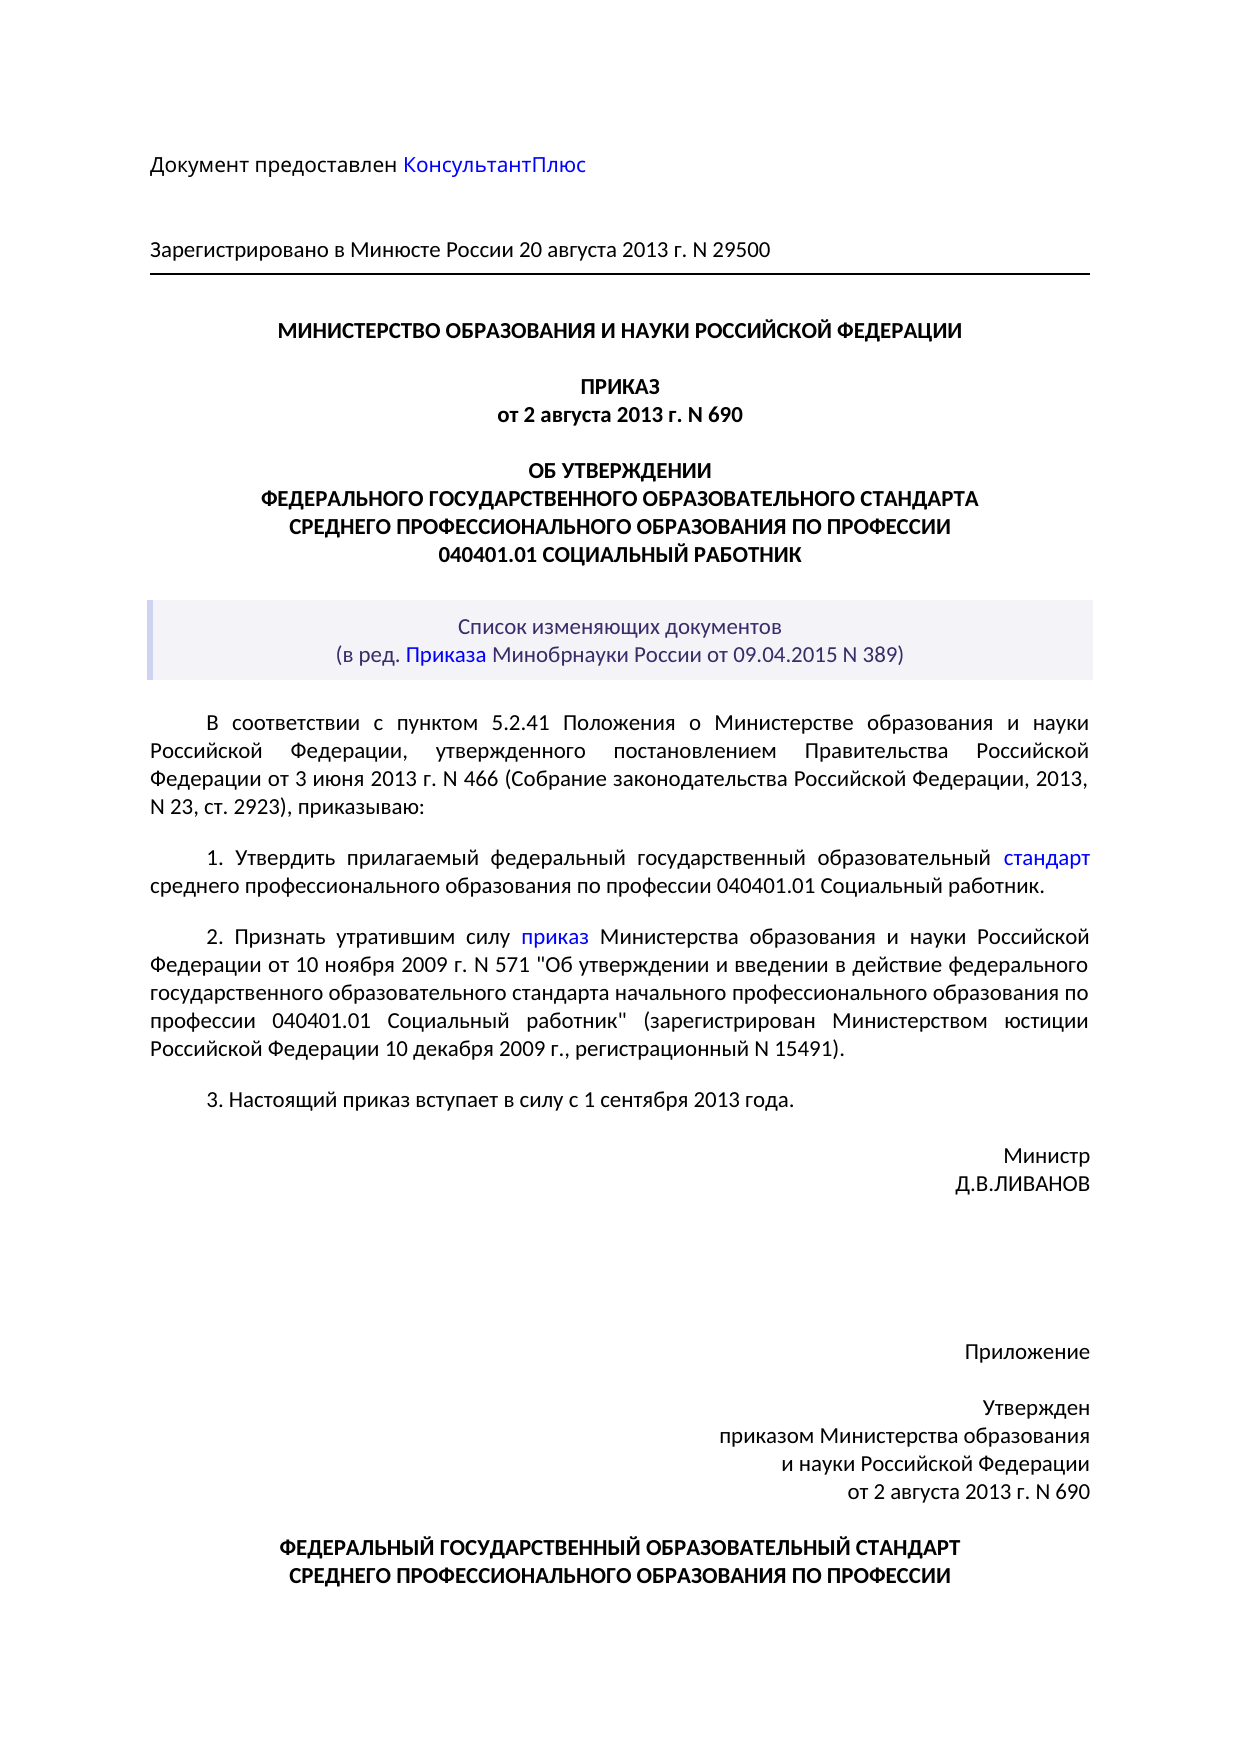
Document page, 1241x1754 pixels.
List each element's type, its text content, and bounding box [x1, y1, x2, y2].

text 3. Настоящий приказ вступает в силу с 1 сентября 2013 года. [150, 1085, 1090, 1113]
table_header Список изменяющих документов (в ред. Приказа Минобрнауки России от 09.04.2015 N 389) [153, 600, 1087, 680]
title ФЕДЕРАЛЬНЫЙ ГОСУДАРСТВЕННЫЙ ОБРАЗОВАТЕЛЬНЫЙ СТАНДАРТ [150, 1533, 1090, 1561]
title ОБ УТВЕРЖДЕНИИ [150, 456, 1090, 484]
text Утвержден [150, 1393, 1090, 1421]
title 040401.01 СОЦИАЛЬНЫЙ РАБОТНИК [150, 540, 1090, 568]
text и науки Российской Федерации [150, 1449, 1090, 1477]
text Министр [150, 1141, 1090, 1169]
text Приложение [150, 1337, 1090, 1365]
text приказом Министерства образования [150, 1421, 1090, 1449]
text 2. Признать утратившим силу приказ Министерства образования и науки Российской Федерации от 10 ноября 2009 г. N 571 "Об утверждении и введении в действие федерального государственного образовательного стандарта начального профессионального образования по профессии 040401.01 Социальный работник" (зарегистрирован Министерством юстиции Российской Федерации 10 декабря 2009 г., регистрационный N 15491). [150, 922, 1090, 1062]
title ПРИКАЗ [150, 372, 1090, 400]
text В соответствии с пунктом 5.2.41 Положения о Министерстве образования и науки Российской Федерации, утвержденного постановлением Правительства Российской Федерации от 3 июня 2013 г. N 466 (Собрание законодательства Российской Федерации, 2013, N 23, ст. 2923), приказываю: [150, 708, 1090, 820]
text 1. Утвердить прилагаемый федеральный государственный образовательный стандарт среднего профессионального образования по профессии 040401.01 Социальный работник. [150, 843, 1090, 899]
text Зарегистрировано в Минюсте России 20 августа 2013 г. N 29500 [150, 235, 1090, 263]
title Документ предоставлен КонсультантПлюс [150, 150, 1090, 207]
text от 2 августа 2013 г. N 690 [150, 1477, 1090, 1505]
title СРЕДНЕГО ПРОФЕССИОНАЛЬНОГО ОБРАЗОВАНИЯ ПО ПРОФЕССИИ [150, 512, 1090, 540]
title СРЕДНЕГО ПРОФЕССИОНАЛЬНОГО ОБРАЗОВАНИЯ ПО ПРОФЕССИИ [150, 1561, 1090, 1589]
title МИНИСТЕРСТВО ОБРАЗОВАНИЯ И НАУКИ РОССИЙСКОЙ ФЕДЕРАЦИИ [150, 316, 1090, 344]
title от 2 августа 2013 г. N 690 [150, 400, 1090, 428]
title ФЕДЕРАЛЬНОГО ГОСУДАРСТВЕННОГО ОБРАЗОВАТЕЛЬНОГО СТАНДАРТА [150, 484, 1090, 512]
text Д.В.ЛИВАНОВ [150, 1169, 1090, 1197]
